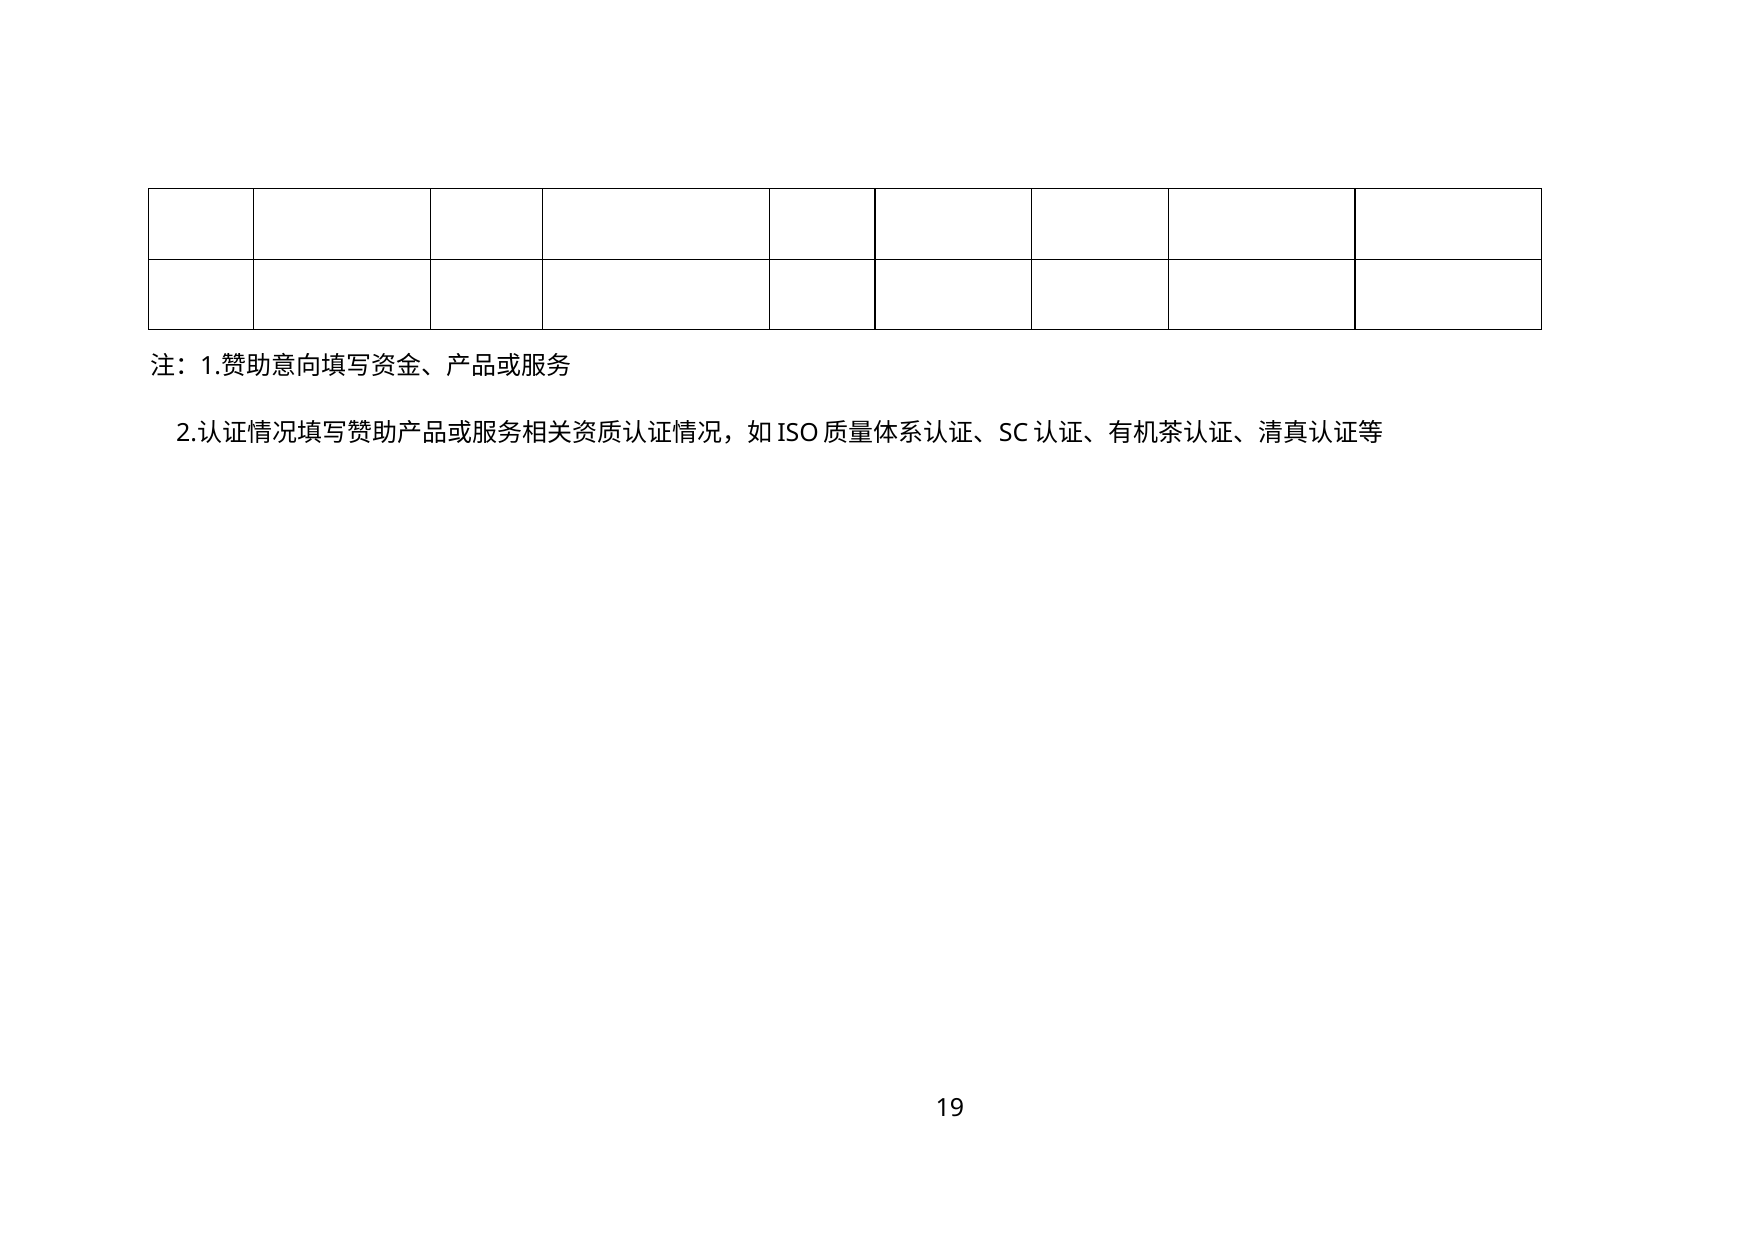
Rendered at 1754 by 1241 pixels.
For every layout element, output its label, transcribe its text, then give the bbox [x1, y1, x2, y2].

table_cell [254, 189, 430, 259]
table_cell [1032, 260, 1168, 329]
table_cell [543, 189, 769, 259]
table_cell [1356, 260, 1541, 329]
table_cell [149, 260, 253, 329]
table_cell [149, 189, 253, 259]
table_cell [431, 260, 542, 329]
table_cell [876, 189, 1031, 259]
text 注：1.赞助意向填写资金、产品或服务 2.认证情况填写赞助产品或服务相关资质认证情况，如ISO质量体系认证、SC认证、有机茶认证、清真认证等 [150, 330, 1604, 463]
table_cell [254, 260, 430, 329]
table_cell [1169, 260, 1354, 329]
table_cell [543, 260, 769, 329]
table_cell [1169, 189, 1354, 259]
table_cell [431, 189, 542, 259]
table_cell [770, 260, 874, 329]
table_cell [1032, 189, 1168, 259]
table_cell [876, 260, 1031, 329]
table_cell [770, 189, 874, 259]
table_cell [1356, 189, 1541, 259]
